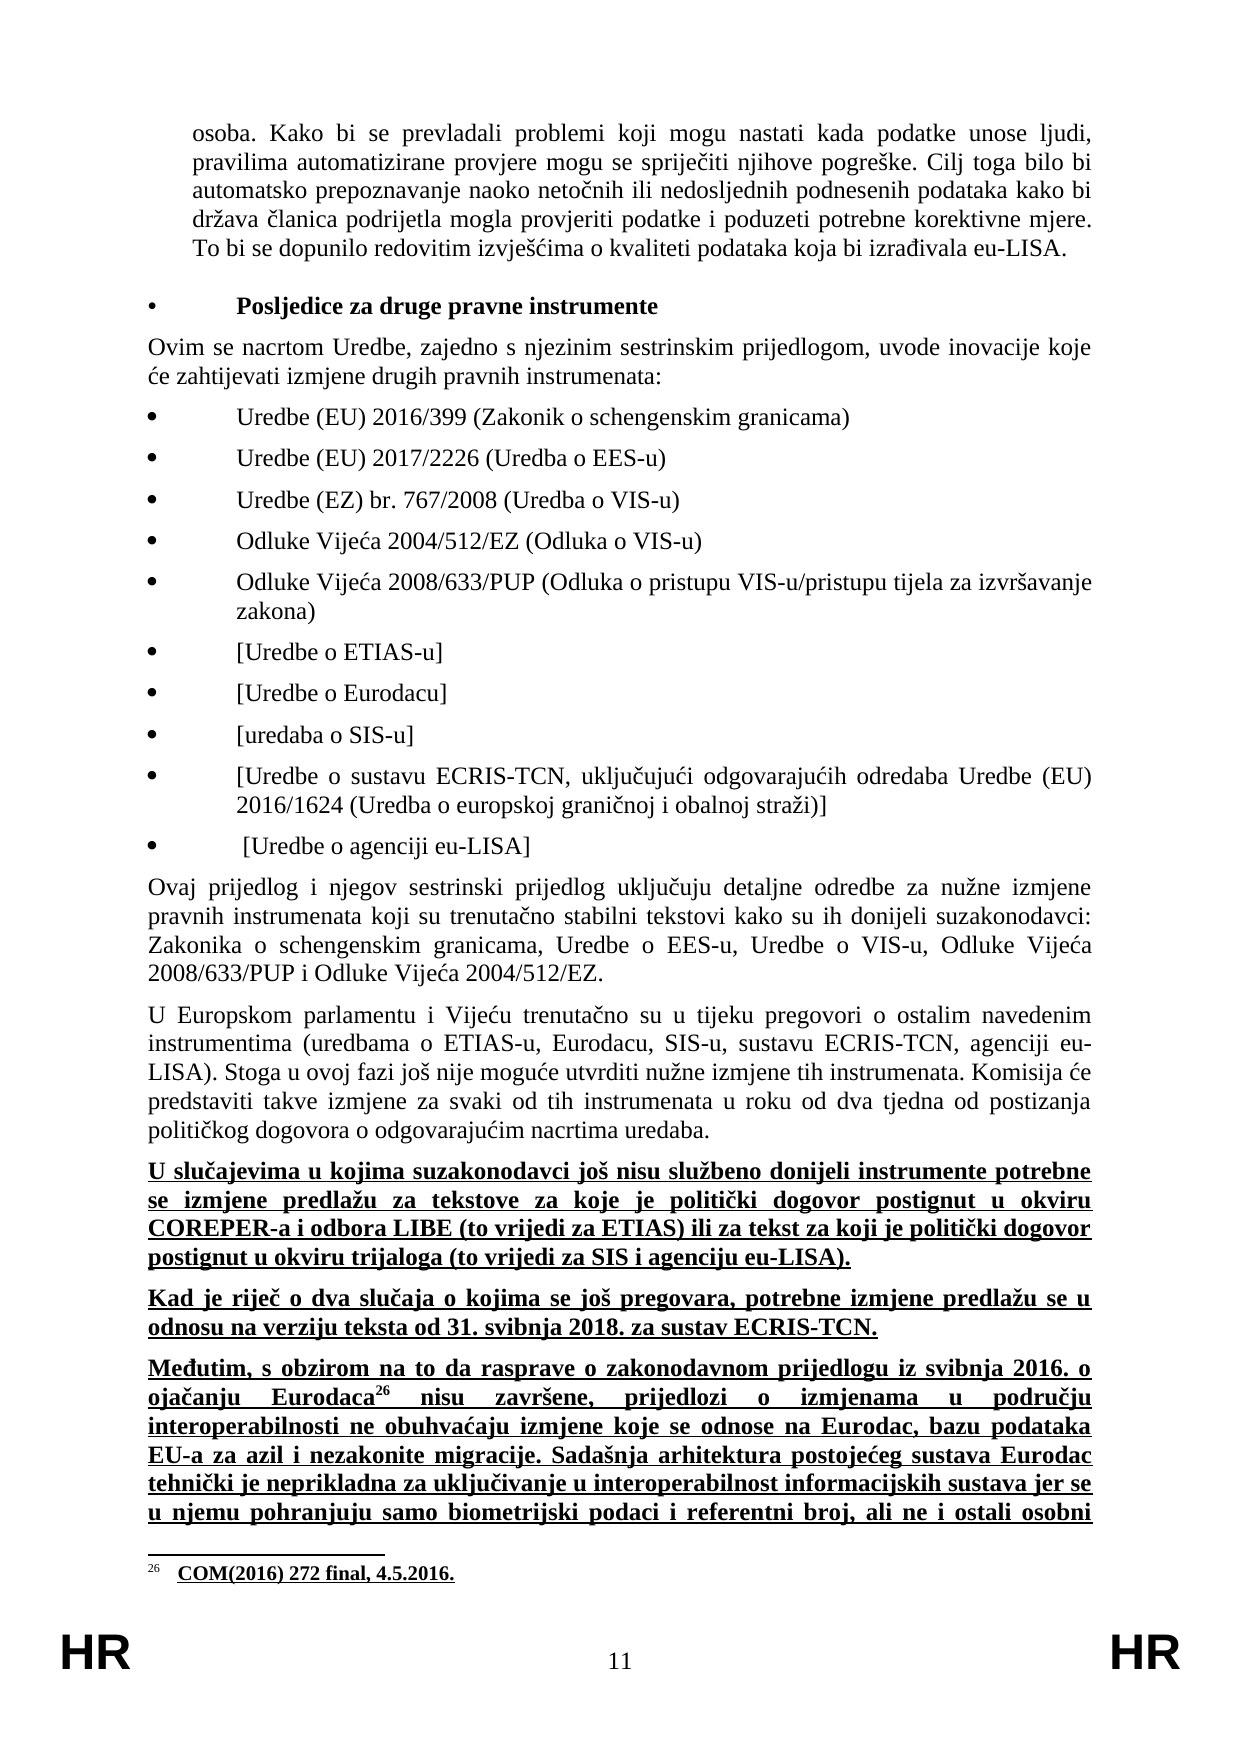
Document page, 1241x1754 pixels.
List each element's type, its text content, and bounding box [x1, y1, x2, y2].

text U slučajevima u kojima suzakonodavci još nisu službeno donijeli instrumente potrebne se izmjene predlažu za tekstove za koje je politički dogovor postignut u okviru COREPER-a i odbora LIBE (to vrijedi za ETIAS) ili za tekst za koji je politički dogovor postignut u okviru trijaloga (to vrijedi za SIS i agenciju eu-LISA). [148, 1211, 1093, 1271]
text [Uredbe o agenciji eu-LISA] [148, 831, 1093, 860]
subtitle • Posljedice za druge pravne instrumente [148, 291, 1093, 320]
text Ovim se nacrtom Uredbe, zajedno s njezinim sestrinskim prijedlogom, uvode inovacije koje će zahtijevati izmjene drugih pravnih instrumenata: [148, 332, 1093, 390]
text [Uredbe o ETIAS-u] [148, 637, 1093, 666]
text [uredaba o SIS-u] [148, 720, 1093, 748]
text U Europskom parlamentu i Vijeću trenutačno su u tijeku pregovori o ostalim navedenim instrumentima (uredbama o ETIAS-u, Eurodacu, SIS-u, sustavu ECRIS-TCN, agenciji eu-LISA). Stoga u ovoj fazi još nije moguće utvrditi nužne izmjene tih instrumenata. Komisija će predstaviti takve izmjene za svaki od tih instrumenata u roku od dva tjedna od postizanja političkog dogovora o odgovarajućim nacrtima uredaba. [148, 1000, 1093, 1143]
text Odluke Vijeća 2004/512/EZ (Odluka o VIS-u) [148, 526, 1093, 555]
text [Uredbe o sustavu ECRIS-TCN, uključujući odgovarajućih odredaba Uredbe (EU) 2016/1624 (Uredba o europskoj graničnoj i obalnoj straži)] [148, 761, 1093, 818]
text Ovaj prijedlog i njegov sestrinski prijedlog uključuju detaljne odredbe za nužne izmjene pravnih instrumenata koji su trenutačno stabilni tekstovi kako su ih donijeli suzakonodavci: Zakonika o schengenskim granicama, Uredbe o EES-u, Uredbe o VIS-u, Odluke Vijeća 2008/633/PUP i Odluke Vijeća 2004/512/EZ. [148, 872, 1093, 987]
text U slučajevima u kojima suzakonodavci još nisu službeno donijeli instrumente potrebne se izmjene predlažu za tekstove za koje je politički dogovor postignut u okviru COREPER-a i odbora LIBE (to vrijedi za ETIAS) ili za tekst za koji je politički dogovor postignut u okviru trijaloga (to vrijedi za SIS i agenciju eu-LISA). [148, 1156, 1093, 1210]
text Uredbe (EU) 2017/2226 (Uredba o EES-u) [148, 443, 1093, 472]
text [Uredbe o Eurodacu] [148, 678, 1093, 707]
text Uredbe (EU) 2016/399 (Zakonik o schengenskim granicama) [148, 402, 1093, 431]
text Uredbe (EZ) br. 767/2008 (Uredba o VIS-u) [148, 485, 1093, 513]
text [148, 1495, 1093, 1522]
text Odluke Vijeća 2008/633/PUP (Odluka o pristupu VIS-u/pristupu tijela za izvršavanje zakona) [148, 567, 1093, 625]
text Kad je riječ o dva slučaja o kojima se još pregovara, potrebne izmjene predlažu se u odnosu na verziju teksta od 31. svibnja 2018. za sustav ECRIS-TCN. [148, 1283, 1093, 1341]
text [148, 118, 1093, 262]
